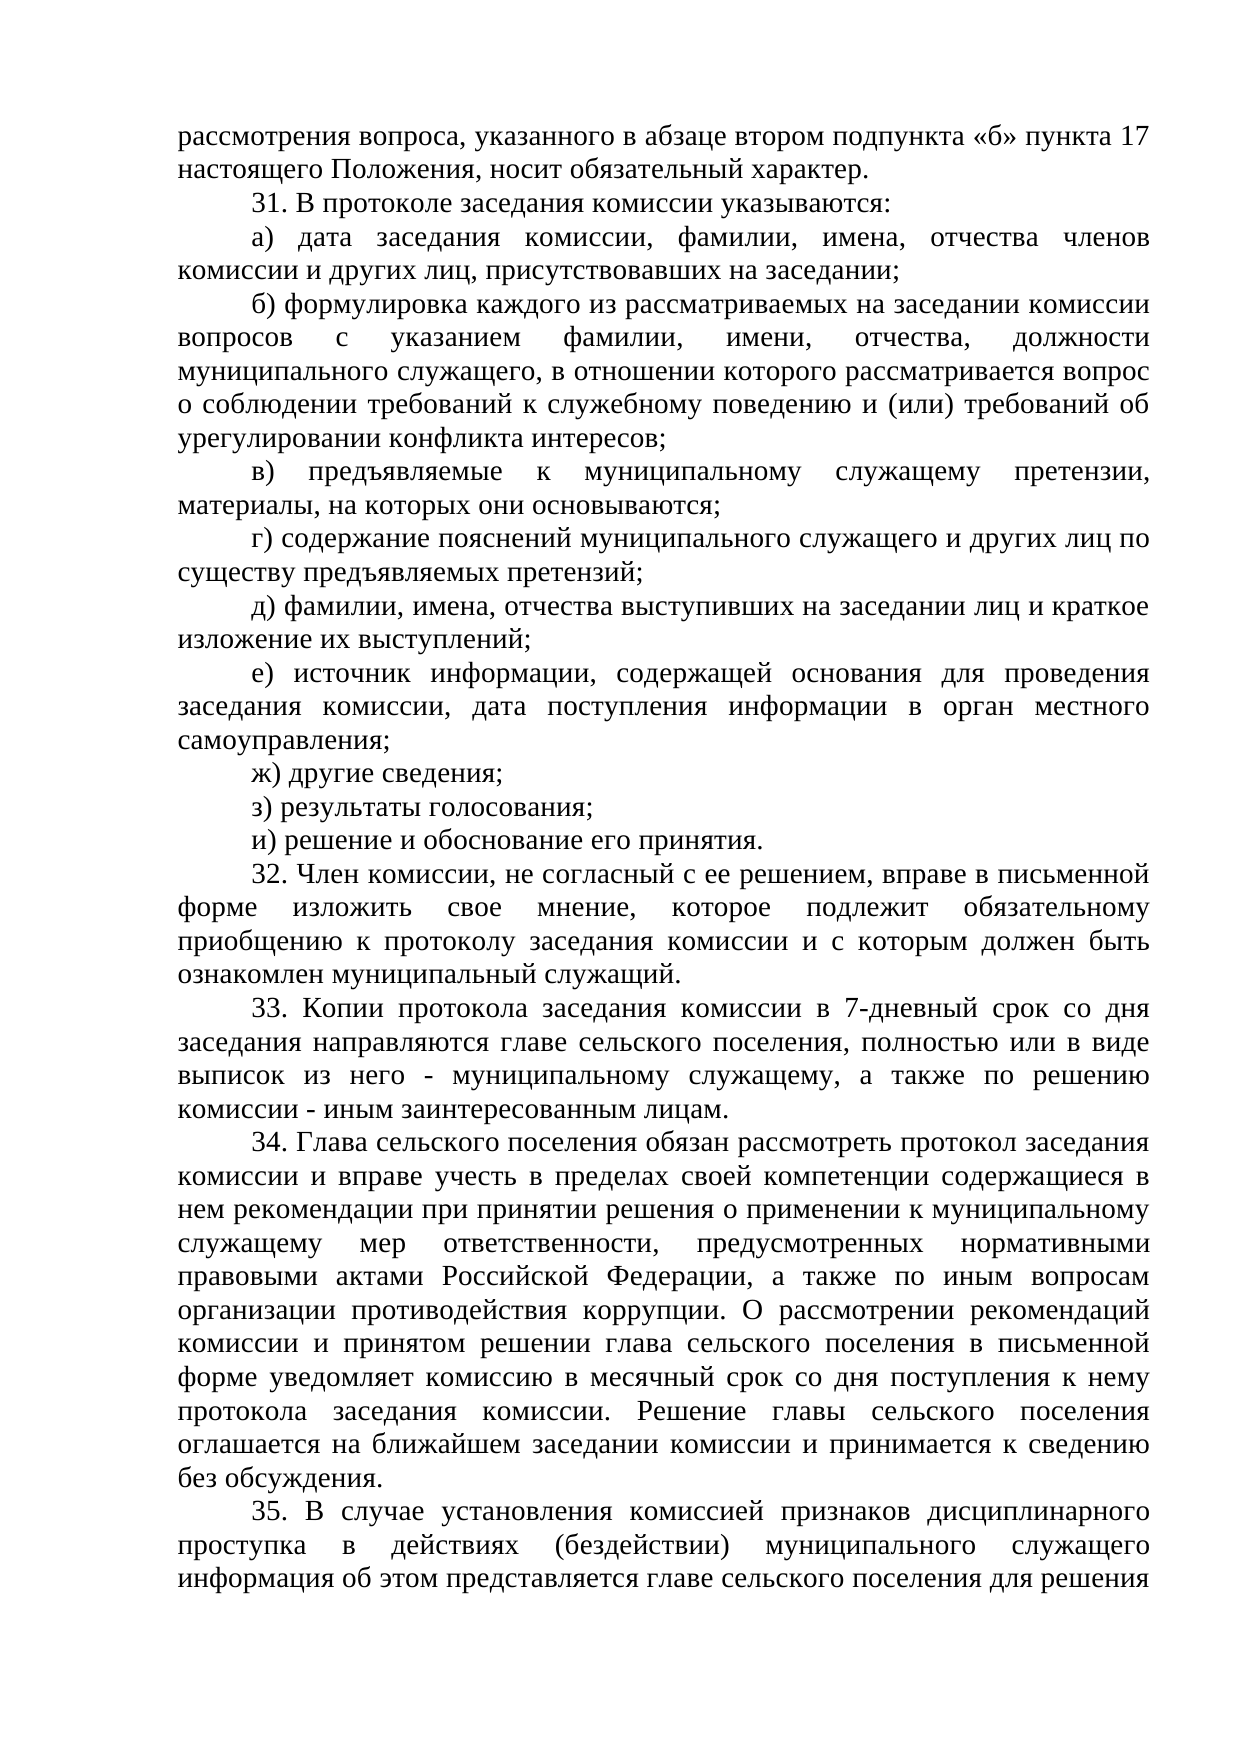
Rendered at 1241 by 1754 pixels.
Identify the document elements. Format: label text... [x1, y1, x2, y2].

text ж) другие сведения; [177, 755, 1152, 789]
text в) предъявляемые к муниципальному служащему претензии, материалы, на которых они основываются; [177, 453, 1152, 521]
text 34. Глава сельского поселения обязан рассмотреть протокол заседания комиссии и вправе учесть в пределах своей компетенции содержащиеся в нем рекомендации при принятии решения о применении к муниципальному служащему мер ответственности, предусмотренных нормативными правовыми актами Российской Федерации, а также по иным вопросам организации противодействия коррупции. О рассмотрении рекомендаций комиссии и принятом решении глава сельского поселения в письменной форме уведомляет комиссию в месячный срок со дня поступления к нему протокола заседания комиссии. Решение главы сельского поселения оглашается на ближайшем заседании комиссии и принимается к сведению без обсуждения. [177, 1124, 1152, 1493]
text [177, 1493, 1152, 1594]
text е) источник информации, содержащей основания для проведения заседания комиссии, дата поступления информации в орган местного самоуправления; [177, 655, 1152, 755]
text д) фамилии, имена, отчества выступивших на заседании лиц и краткое изложение их выступлений; [177, 588, 1152, 655]
text 33. Копии протокола заседания комиссии в 7-дневный срок со дня заседания направляются главе сельского поселения, полностью или в виде выписок из него - муниципальному служащему, а также по решению комиссии - иным заинтересованным лицам. [177, 990, 1152, 1124]
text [177, 118, 1152, 185]
text г) содержание пояснений муниципального служащего и других лиц по существу предъявляемых претензий; [177, 521, 1152, 588]
text 32. Член комиссии, не согласный с ее решением, вправе в письменной форме изложить свое мнение, которое подлежит обязательному приобщению к протоколу заседания комиссии и с которым должен быть ознакомлен муниципальный служащий. [177, 856, 1152, 990]
text 31. В протоколе заседания комиссии указываются: [177, 185, 1152, 219]
text з) результаты голосования; [177, 789, 1152, 822]
text б) формулировка каждого из рассматриваемых на заседании комиссии вопросов с указанием фамилии, имени, отчества, должности муниципального служащего, в отношении которого рассматривается вопрос о соблюдении требований к служебному поведению и (или) требований об урегулировании конфликта интересов; [177, 286, 1152, 453]
text а) дата заседания комиссии, фамилии, имена, отчества членов комиссии и других лиц, присутствовавших на заседании; [177, 219, 1152, 286]
text и) решение и обоснование его принятия. [177, 822, 1152, 856]
